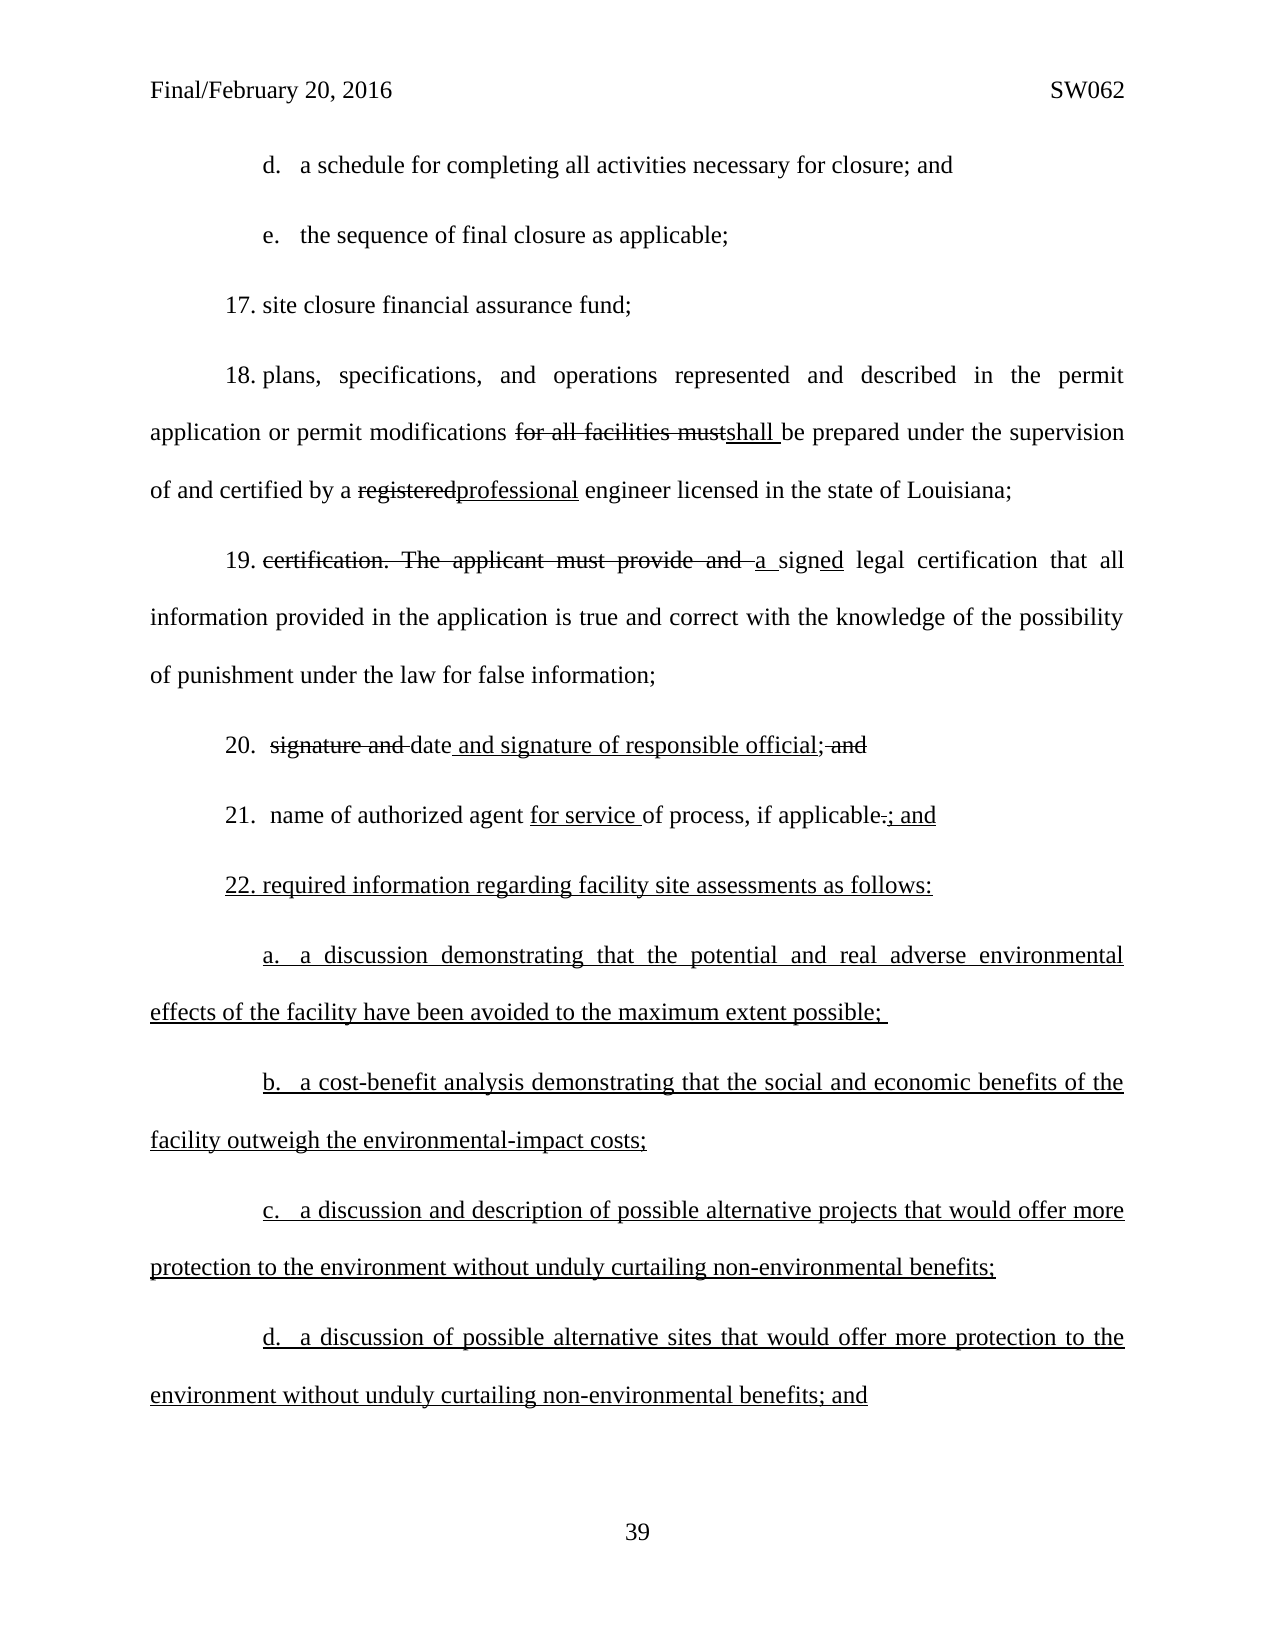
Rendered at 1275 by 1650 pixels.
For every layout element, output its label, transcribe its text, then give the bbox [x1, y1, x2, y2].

text a. a discussion demonstrating that the potential and real adverse environmental effects of the facility have been avoided to the maximum extent possible; [150, 940, 1125, 1026]
text c. a discussion and description of possible alternative projects that would offer more protection to the environment without unduly curtailing non-environmental benefits; [150, 1195, 1125, 1281]
text d. a schedule for completing all activities necessary for closure; and [150, 150, 1125, 179]
text 22. required information regarding facility site assessments as follows: [150, 870, 1125, 899]
text d. a discussion of possible alternative sites that would offer more protection to the environment without unduly curtailing non-environmental benefits; and [150, 1322, 1125, 1409]
text 18. plans, specifications, and operations represented and described in the permit application or permit modifications for all facilities mustshall be prepared under the supervision of and certified by a registeredprofessional engineer licensed in the state of Louisiana; [150, 360, 1125, 504]
text 20. signature and date and signature of responsible official; and [150, 730, 1125, 759]
text e. the sequence of final closure as applicable; [150, 220, 1125, 249]
text 19. certification. The applicant must provide and a signed legal certification that all information provided in the application is true and correct with the knowledge of the possibility of punishment under the law for false information; [150, 545, 1125, 689]
text b. a cost-benefit analysis demonstrating that the social and economic benefits of the facility outweigh the environmental-impact costs; [150, 1067, 1125, 1154]
text 21. name of authorized agent for service of process, if applicable.; and [150, 800, 1125, 829]
text 17. site closure financial assurance fund; [150, 290, 1125, 319]
